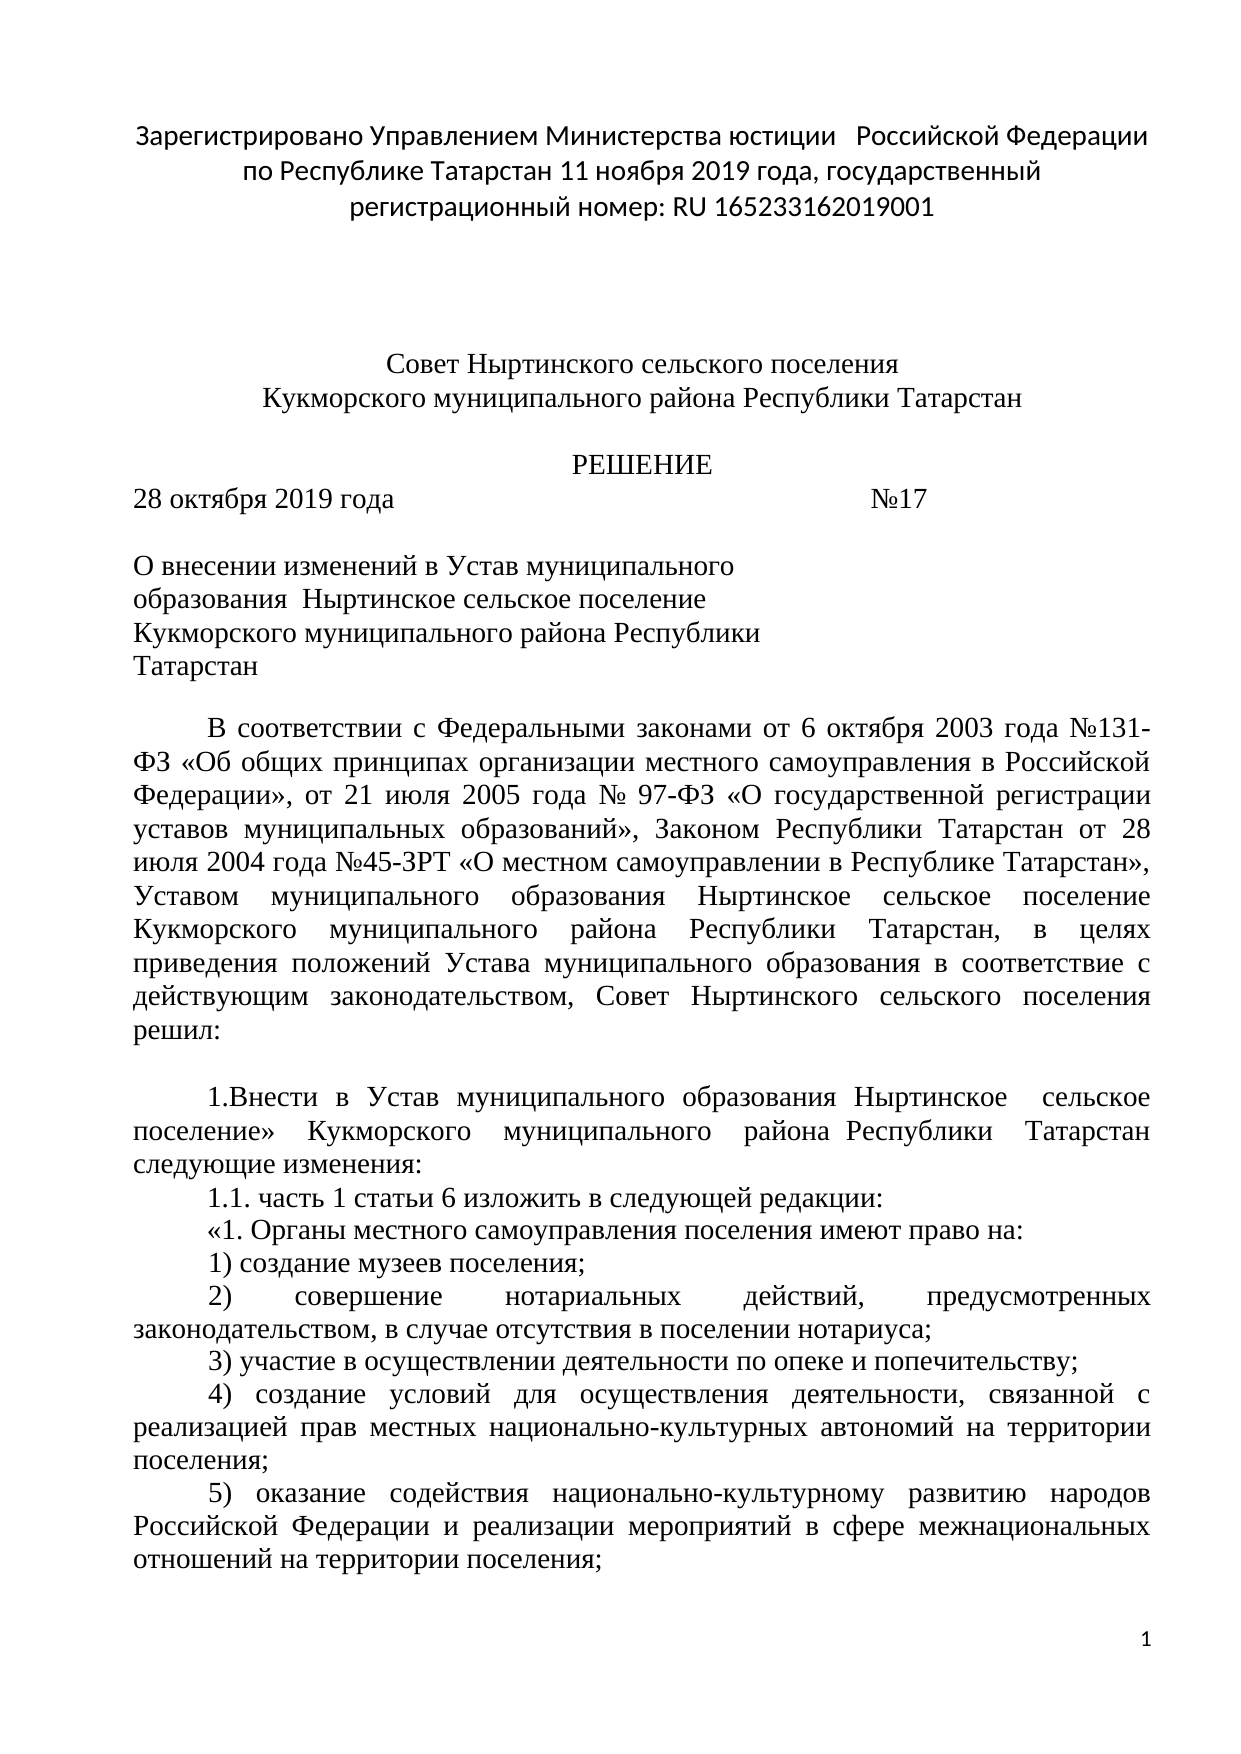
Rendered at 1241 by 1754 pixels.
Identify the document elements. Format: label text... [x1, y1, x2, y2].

text В соответствии с Федеральными законами от 6 октября 2003 года №131-ФЗ «Об общих принципах организации местного самоуправления в Российской Федерации», от 21 июля 2005 года № 97-ФЗ «О государственной регистрации уставов муниципальных образований», Законом Республики Татарстан от 28 июля 2004 года №45-ЗРТ «О местном самоуправлении в Республике Татарстан», Уставом муниципального образования Ныртинское сельское поселение Кукморского муниципального района Республики Татарстан, в целях приведения положений Устава муниципального образования в соответствие с действующим законодательством, Совет Ныртинского сельского поселения решил: [133, 710, 1152, 1046]
text 1.Внести в Устав муниципального образования Ныртинское сельское поселение» Кукморского муниципального района Республики Татарстан следующие изменения: [133, 1079, 1152, 1180]
text 1) создание музеев поселения; [133, 1246, 1152, 1279]
text РЕШЕНИЕ [133, 447, 1152, 481]
text 5) оказание содействия национально-культурному развитию народов Российской Федерации и реализации мероприятий в сфере межнациональных отношений на территории поселения; [133, 1476, 1152, 1575]
text «1. Органы местного самоуправления поселения имеют право на: [133, 1213, 1152, 1246]
text Зарегистрировано Управлением Министерства юстиции Российской Федерации по Республике Татарстан 11 ноября 2019 года, государственный регистрационный номер: RU 165233162019001 [133, 117, 1152, 223]
text 28 октября 2019 года №17 [133, 481, 1152, 514]
text Совет Ныртинского сельского поселения [133, 347, 1152, 380]
text 3) участие в осуществлении деятельности по опеке и попечительству; [133, 1344, 1152, 1377]
text Кукморского муниципального района Республики Татарстан [133, 380, 1152, 414]
text 2) совершение нотариальных действий, предусмотренных законодательством, в случае отсутствия в поселении нотариуса; [133, 1279, 1152, 1344]
text Кукморского муниципального района Республики [133, 615, 1152, 648]
text образования Ныртинское сельское поселение [133, 581, 1152, 615]
text 4) создание условий для осуществления деятельности, связанной с реализацией прав местных национально-культурных автономий на территории поселения; [133, 1377, 1152, 1476]
text О внесении изменений в Устав муниципального [133, 548, 1152, 581]
text 1.1. часть 1 статьи 6 изложить в следующей редакции: [133, 1180, 1152, 1213]
text Татарстан [133, 648, 1152, 682]
